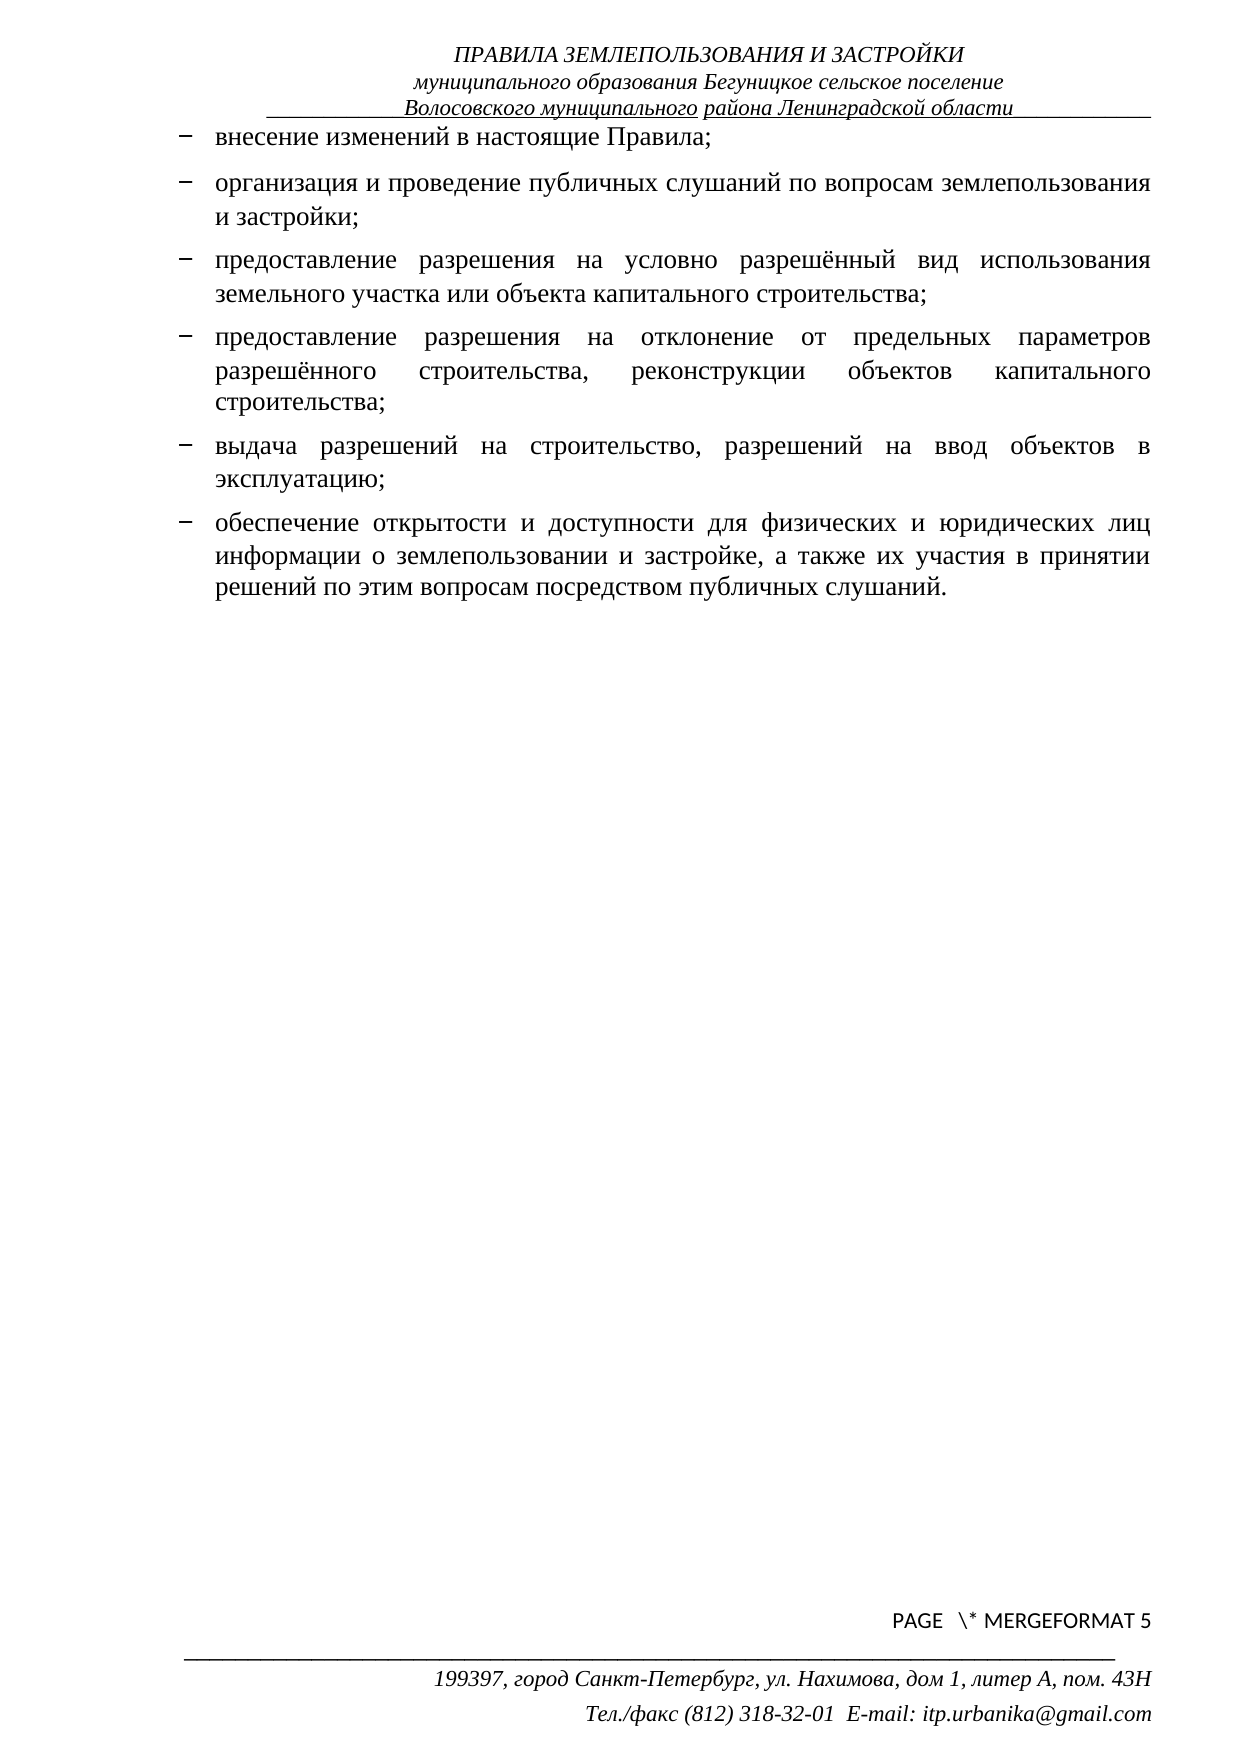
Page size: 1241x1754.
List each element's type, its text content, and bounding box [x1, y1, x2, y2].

list организация и проведение публичных слушаний по вопросам землепользования и застройки; [177, 166, 1152, 231]
list предоставление разрешения на условно разрешённый вид использования земельного участка или объекта капитального строительства; [177, 243, 1152, 308]
list обеспечение открытости и доступности для физических и юридических лиц информации о землепользовании и застройке, а также их участия в принятии решений по этим вопросам посредством публичных слушаний. [177, 506, 1152, 602]
list предоставление разрешения на отклонение от предельных параметров разрешённого строительства, реконструкции объектов капитального строительства; [177, 321, 1152, 416]
list внесение изменений в настоящие Правила; [177, 120, 1152, 154]
list выдача разрешений на строительство, разрешений на ввод объектов в эксплуатацию; [177, 429, 1152, 493]
